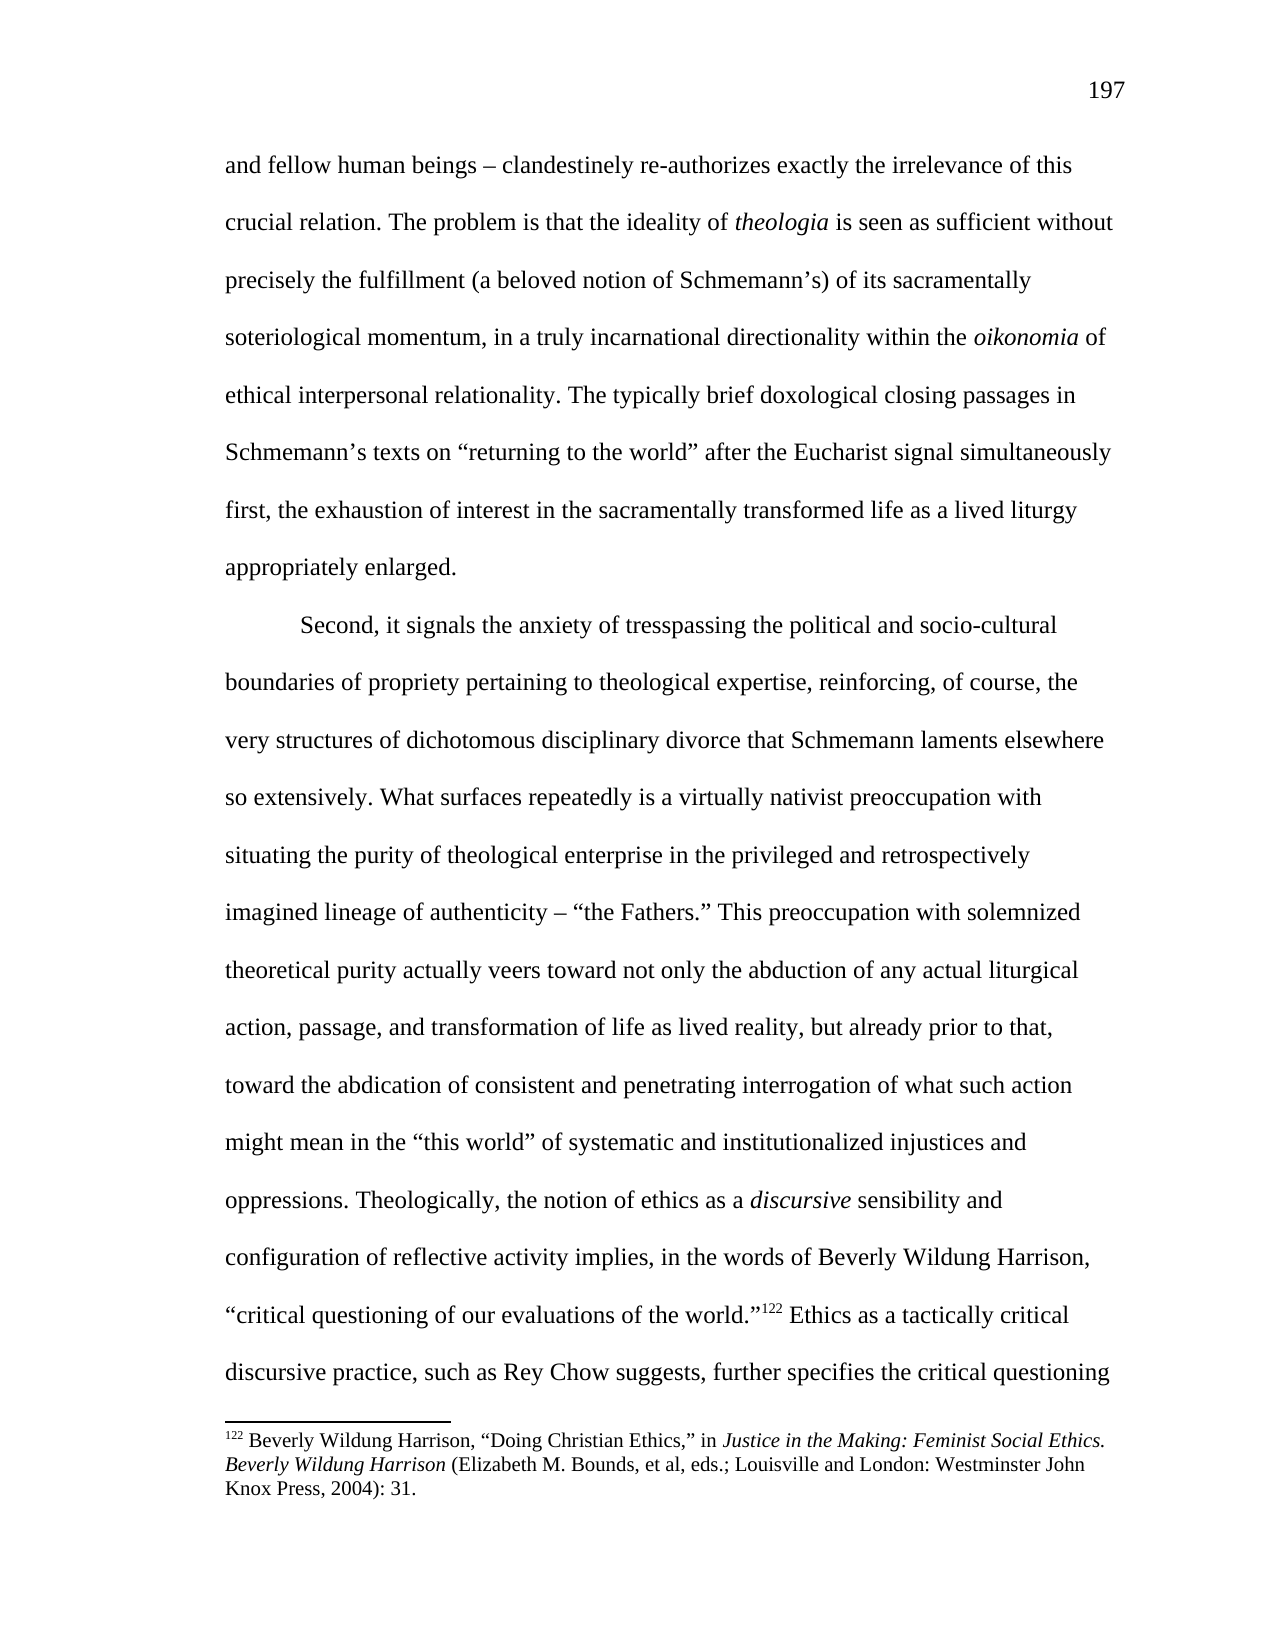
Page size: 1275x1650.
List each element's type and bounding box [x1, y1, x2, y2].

text [225, 610, 1125, 1386]
text [225, 150, 1125, 581]
